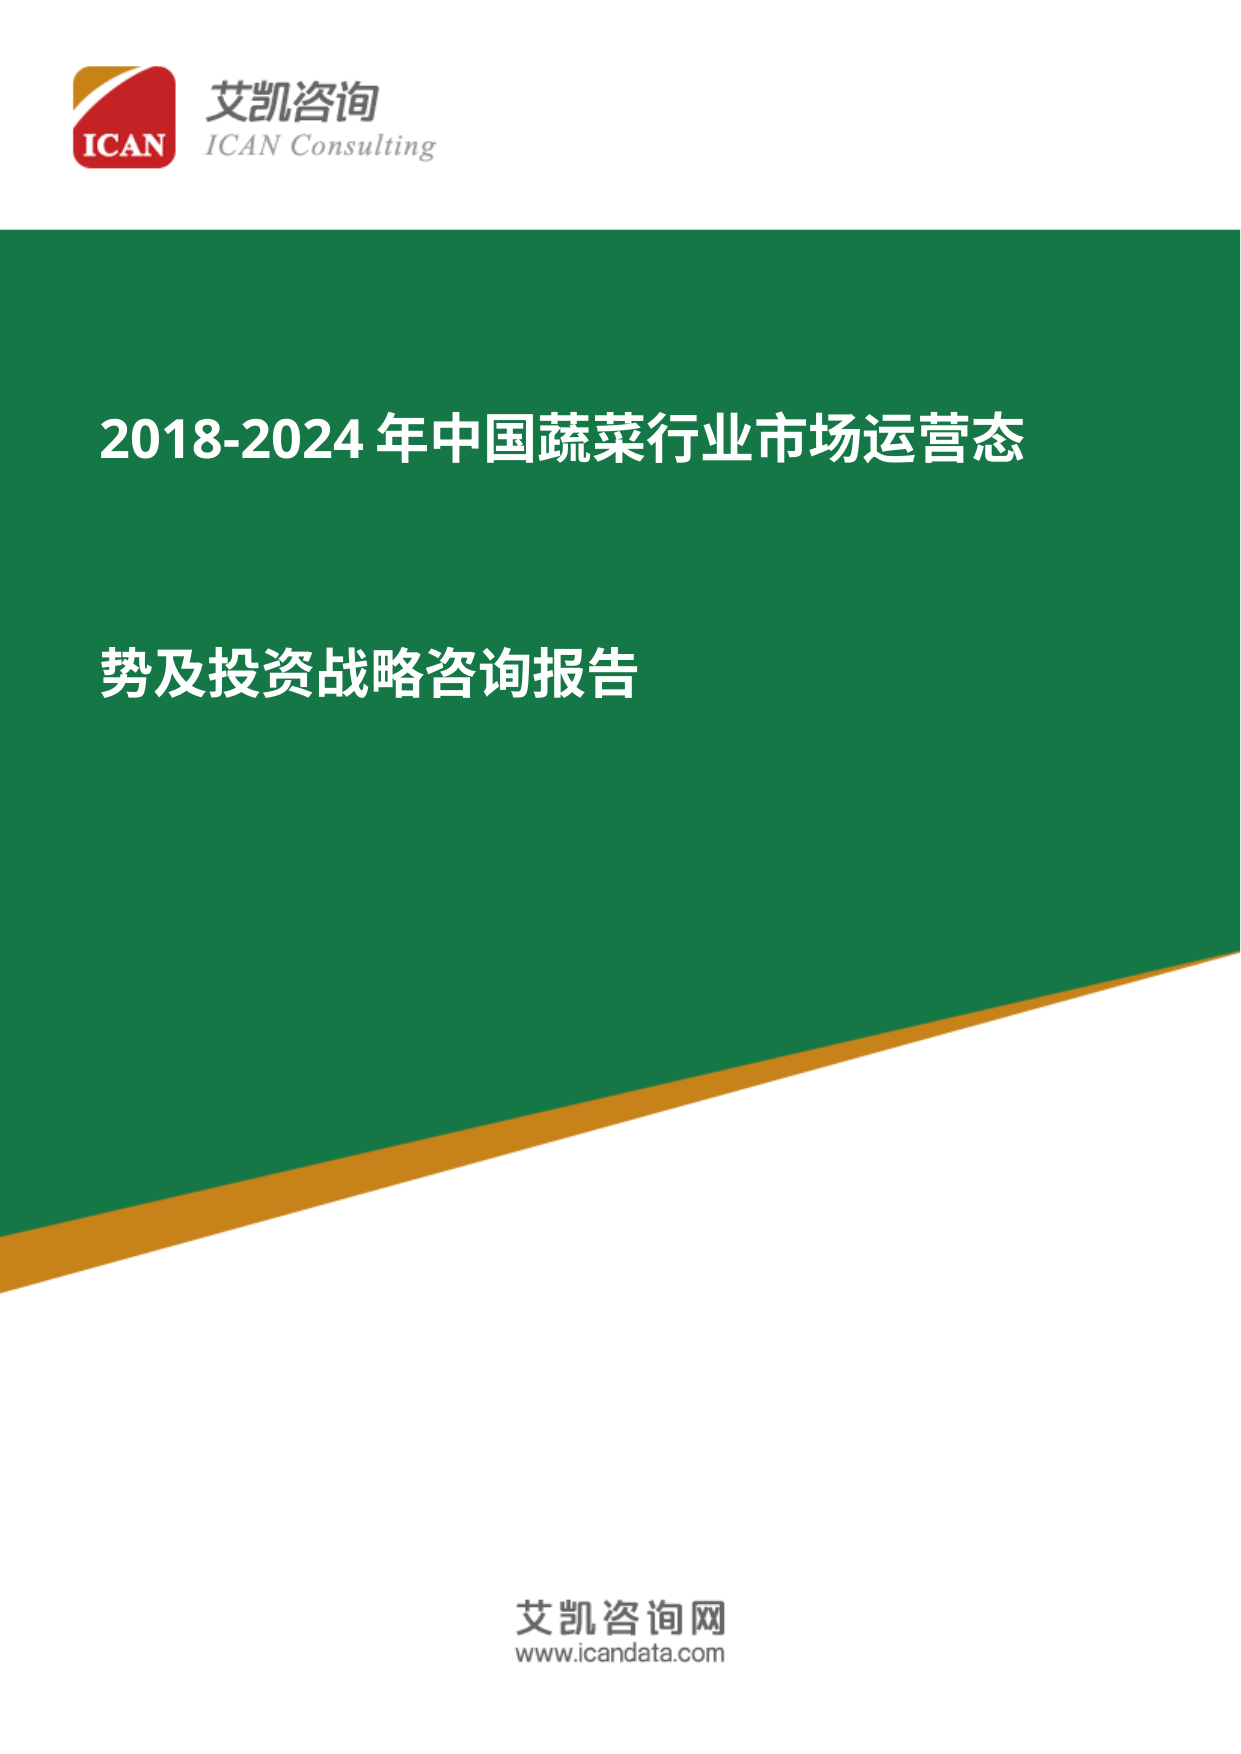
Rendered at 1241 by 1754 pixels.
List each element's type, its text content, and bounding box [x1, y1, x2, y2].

picture [0, 5, 1241, 1754]
subtitle 2018-2024年中国蔬菜行业市场运营态势及投资战略咨询报告 [99, 386, 1053, 718]
